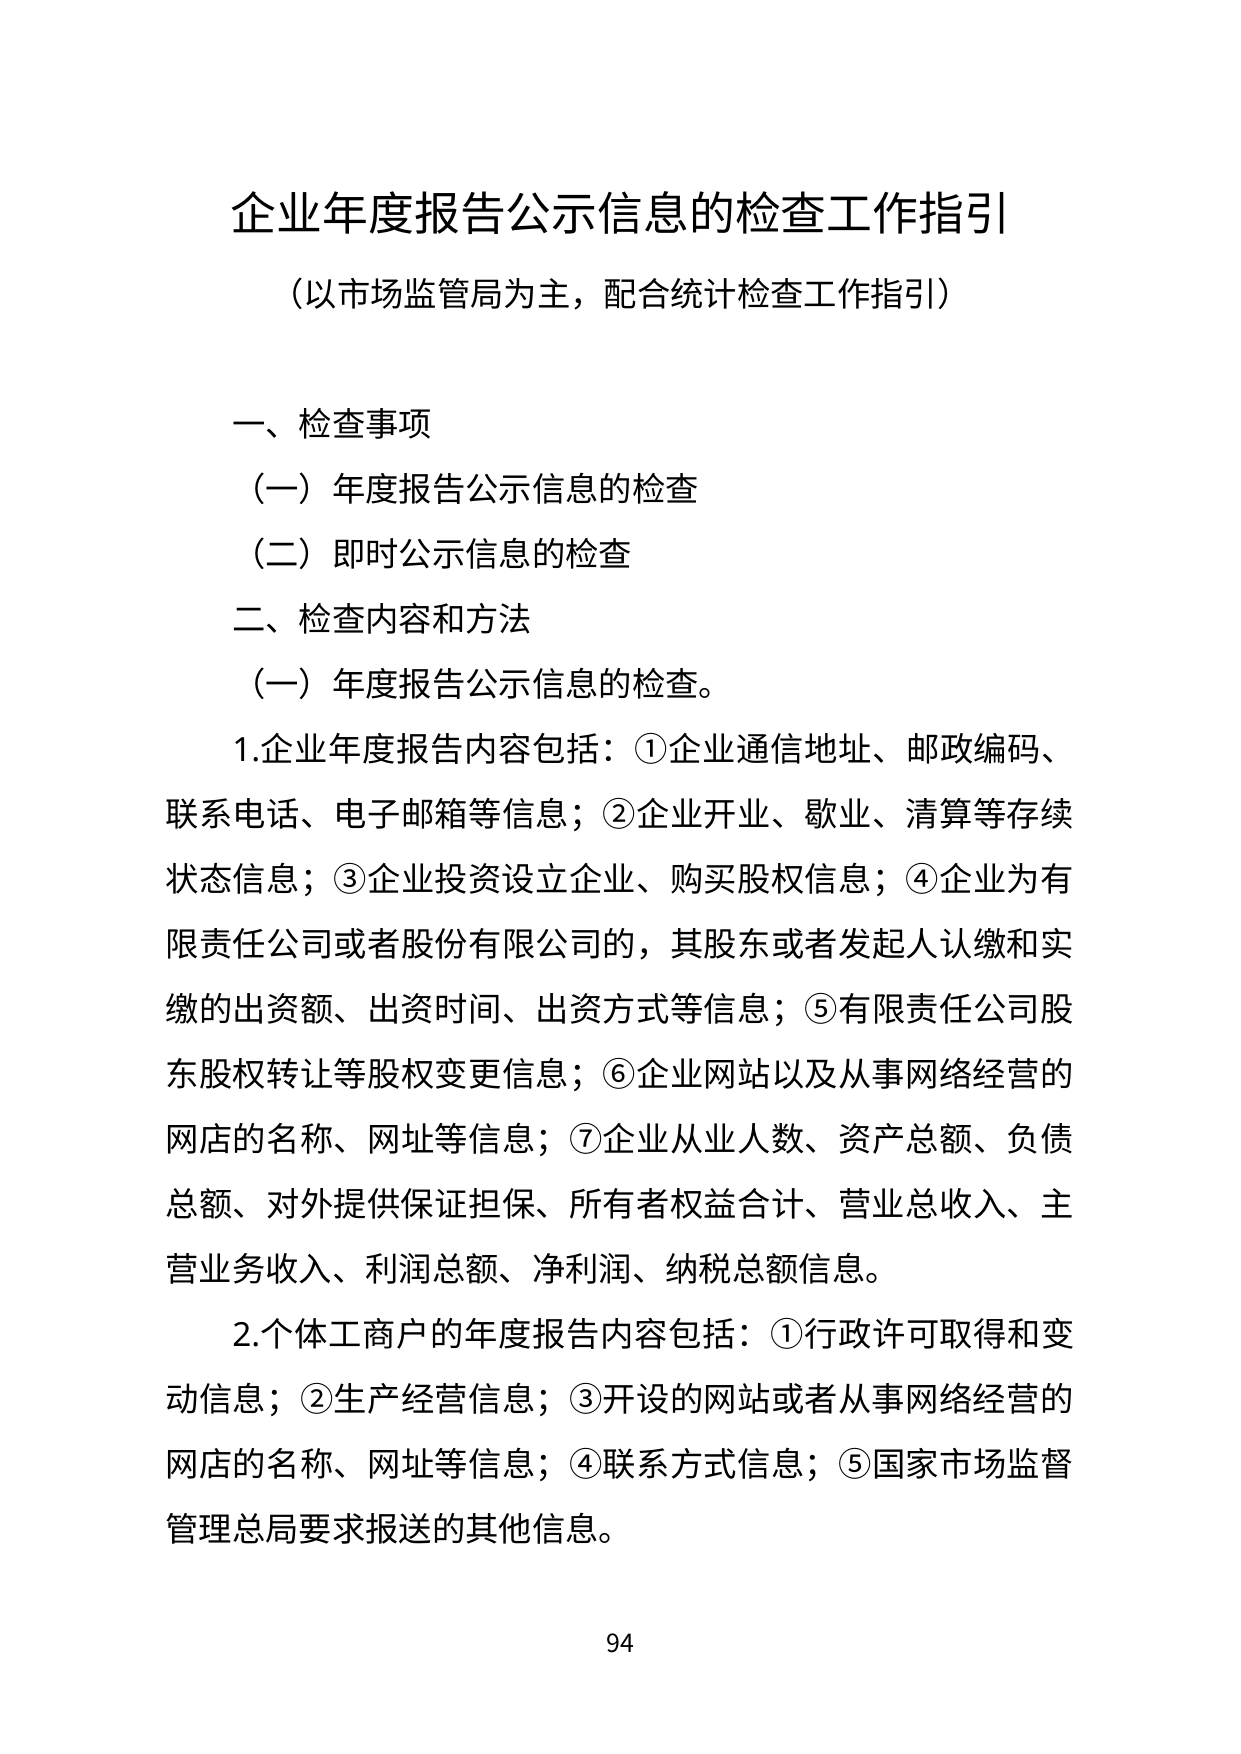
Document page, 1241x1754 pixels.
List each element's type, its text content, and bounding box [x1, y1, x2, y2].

text （以市场监管局为主，配合统计检查工作指引） [165, 259, 1075, 324]
text 企业年度报告公示信息的检查工作指引 [165, 162, 1075, 259]
text （一）年度报告公示信息的检查 [165, 454, 1075, 519]
text （二）即时公示信息的检查 [165, 519, 1075, 584]
text 二、检查内容和方法 [165, 584, 1075, 649]
text 2.个体工商户的年度报告内容包括：①行政许可取得和变动信息；②生产经营信息；③开设的网站或者从事网络经营的网店的名称、网址等信息；④联系方式信息；⑤国家市场监督管理总局要求报送的其他信息。 [165, 1299, 1075, 1559]
text 1.企业年度报告内容包括：①企业通信地址、邮政编码、联系电话、电子邮箱等信息；②企业开业、歇业、清算等存续状态信息；③企业投资设立企业、购买股权信息；④企业为有限责任公司或者股份有限公司的，其股东或者发起人认缴和实缴的出资额、出资时间、出资方式等信息；⑤有限责任公司股东股权转让等股权变更信息；⑥企业网站以及从事网络经营的网店的名称、网址等信息；⑦企业从业人数、资产总额、负债总额、对外提供保证担保、所有者权益合计、营业总收入、主营业务收入、利润总额、净利润、纳税总额信息。 [165, 714, 1075, 1299]
text 一、检查事项 [165, 389, 1075, 454]
text （一）年度报告公示信息的检查。 [165, 649, 1075, 714]
